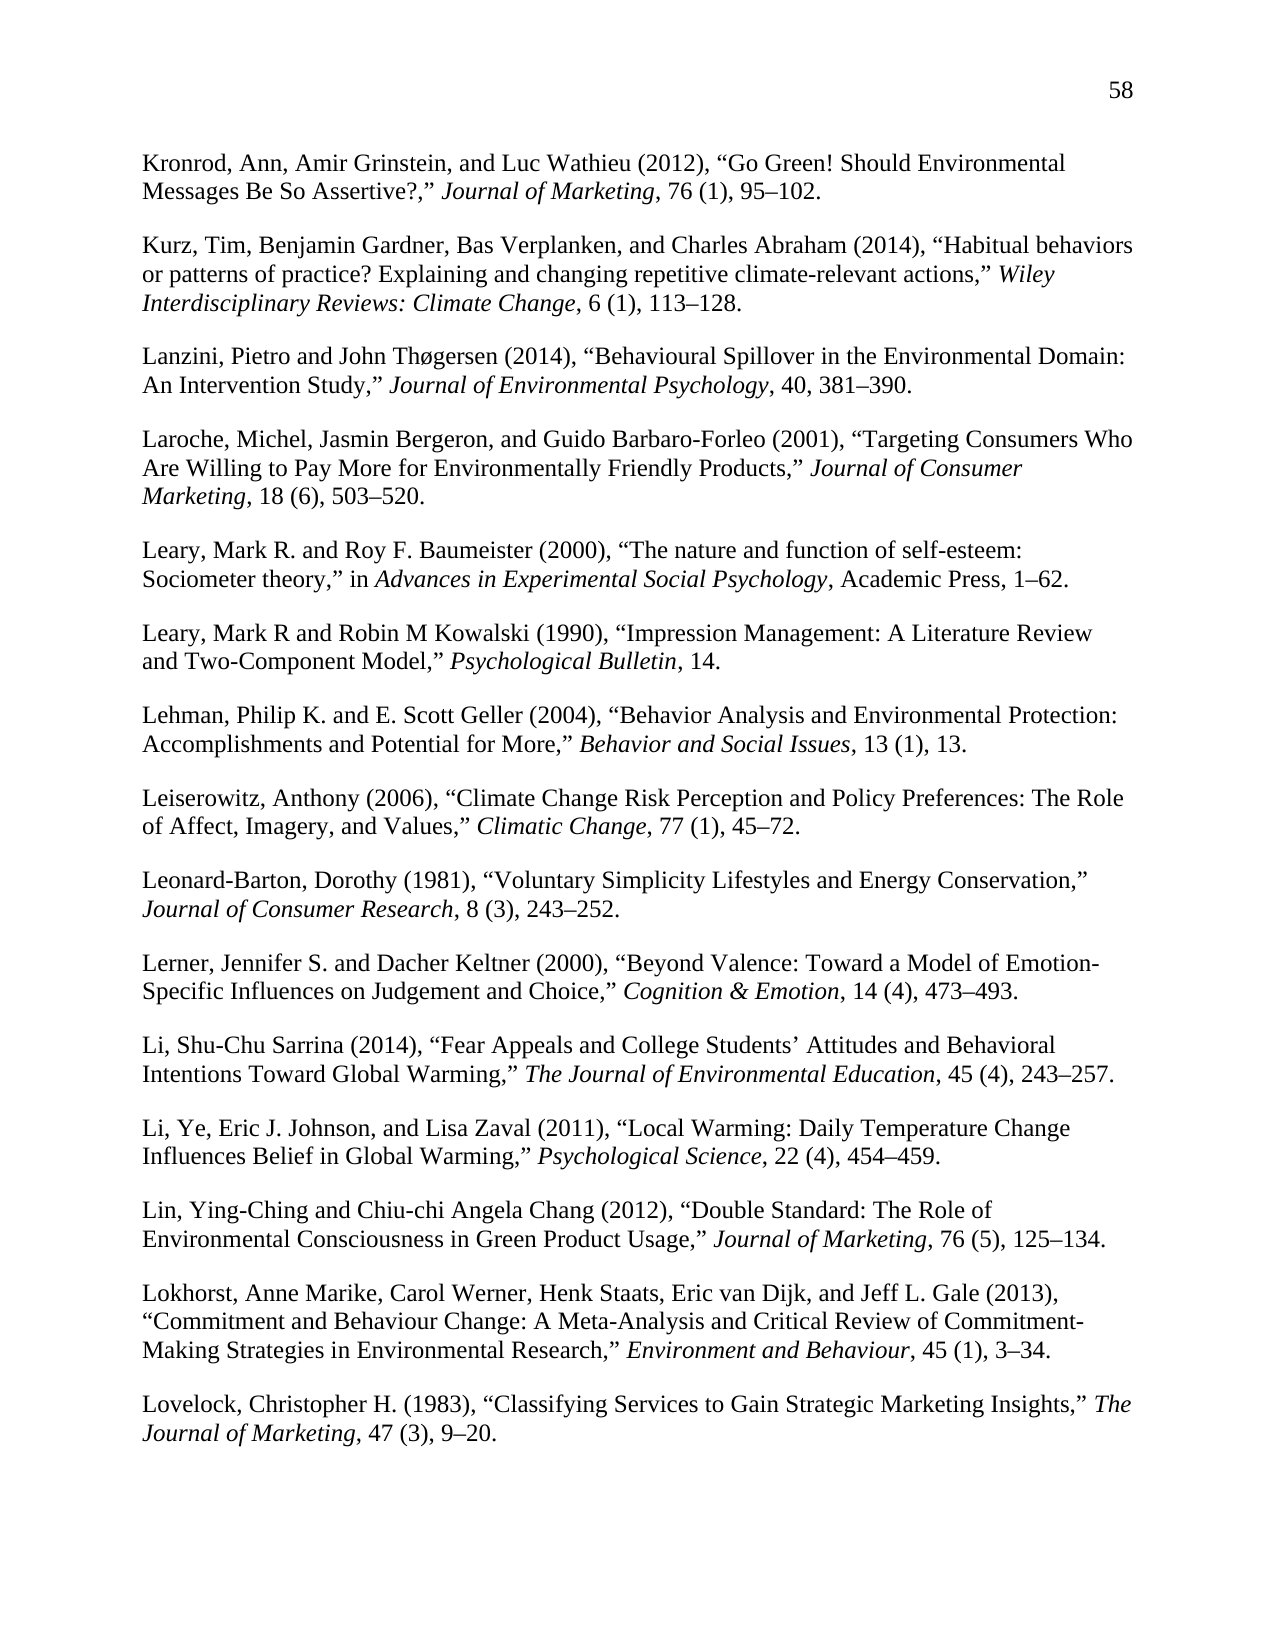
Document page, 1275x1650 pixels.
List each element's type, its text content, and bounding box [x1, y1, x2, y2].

text Li, Ye, Eric J. Johnson, and Lisa Zaval (2011), “Local Warming: Daily Temperature Change Influences Belief in Global Warming,” Psychological Science, 22 (4), 454–459. [142, 1113, 1133, 1170]
text Laroche, Michel, Jasmin Bergeron, and Guido Barbaro-Forleo (2001), “Targeting Consumers Who Are Willing to Pay More for Environmentally Friendly Products,” Journal of Consumer Marketing, 18 (6), 503–520. [142, 424, 1133, 510]
text Kronrod, Ann, Amir Grinstein, and Luc Wathieu (2012), “Go Green! Should Environmental Messages Be So Assertive?,” Journal of Marketing, 76 (1), 95–102. [142, 148, 1133, 205]
text Lanzini, Pietro and John Thøgersen (2014), “Behavioural Spillover in the Environmental Domain: An Intervention Study,” Journal of Environmental Psychology, 40, 381–390. [142, 341, 1133, 399]
text Lokhorst, Anne Marike, Carol Werner, Henk Staats, Eric van Dijk, and Jeff L. Gale (2013), “Commitment and Behaviour Change: A Meta-Analysis and Critical Review of Commitment-Making Strategies in Environmental Research,” Environment and Behaviour, 45 (1), 3–34. [142, 1278, 1133, 1364]
text Li, Shu-Chu Sarrina (2014), “Fear Appeals and College Students’ Attitudes and Behavioral Intentions Toward Global Warming,” The Journal of Environmental Education, 45 (4), 243–257. [142, 1030, 1133, 1088]
text Leiserowitz, Anthony (2006), “Climate Change Risk Perception and Policy Preferences: The Role of Affect, Imagery, and Values,” Climatic Change, 77 (1), 45–72. [142, 783, 1133, 840]
text Lerner, Jennifer S. and Dacher Keltner (2000), “Beyond Valence: Toward a Model of Emotion-Specific Influences on Judgement and Choice,” Cognition & Emotion, 14 (4), 473–493. [142, 948, 1133, 1005]
text Kurz, Tim, Benjamin Gardner, Bas Verplanken, and Charles Abraham (2014), “Habitual behaviors or patterns of practice? Explaining and changing repetitive climate-relevant actions,” Wiley Interdisciplinary Reviews: Climate Change, 6 (1), 113–128. [142, 230, 1133, 316]
text Leary, Mark R. and Roy F. Baumeister (2000), “The nature and function of self-esteem: Sociometer theory,” in Advances in Experimental Social Psychology, Academic Press, 1–62. [142, 535, 1133, 593]
text Leonard-Barton, Dorothy (1981), “Voluntary Simplicity Lifestyles and Energy Conservation,” Journal of Consumer Research, 8 (3), 243–252. [142, 865, 1133, 923]
text Leary, Mark R and Robin M Kowalski (1990), “Impression Management: A Literature Review and Two-Component Model,” Psychological Bulletin, 14. [142, 618, 1133, 675]
text Lehman, Philip K. and E. Scott Geller (2004), “Behavior Analysis and Environmental Protection: Accomplishments and Potential for More,” Behavior and Social Issues, 13 (1), 13. [142, 700, 1133, 758]
text Lovelock, Christopher H. (1983), “Classifying Services to Gain Strategic Marketing Insights,” The Journal of Marketing, 47 (3), 9–20. [142, 1389, 1133, 1446]
text Lin, Ying-Ching and Chiu-chi Angela Chang (2012), “Double Standard: The Role of Environmental Consciousness in Green Product Usage,” Journal of Marketing, 76 (5), 125–134. [142, 1195, 1133, 1253]
